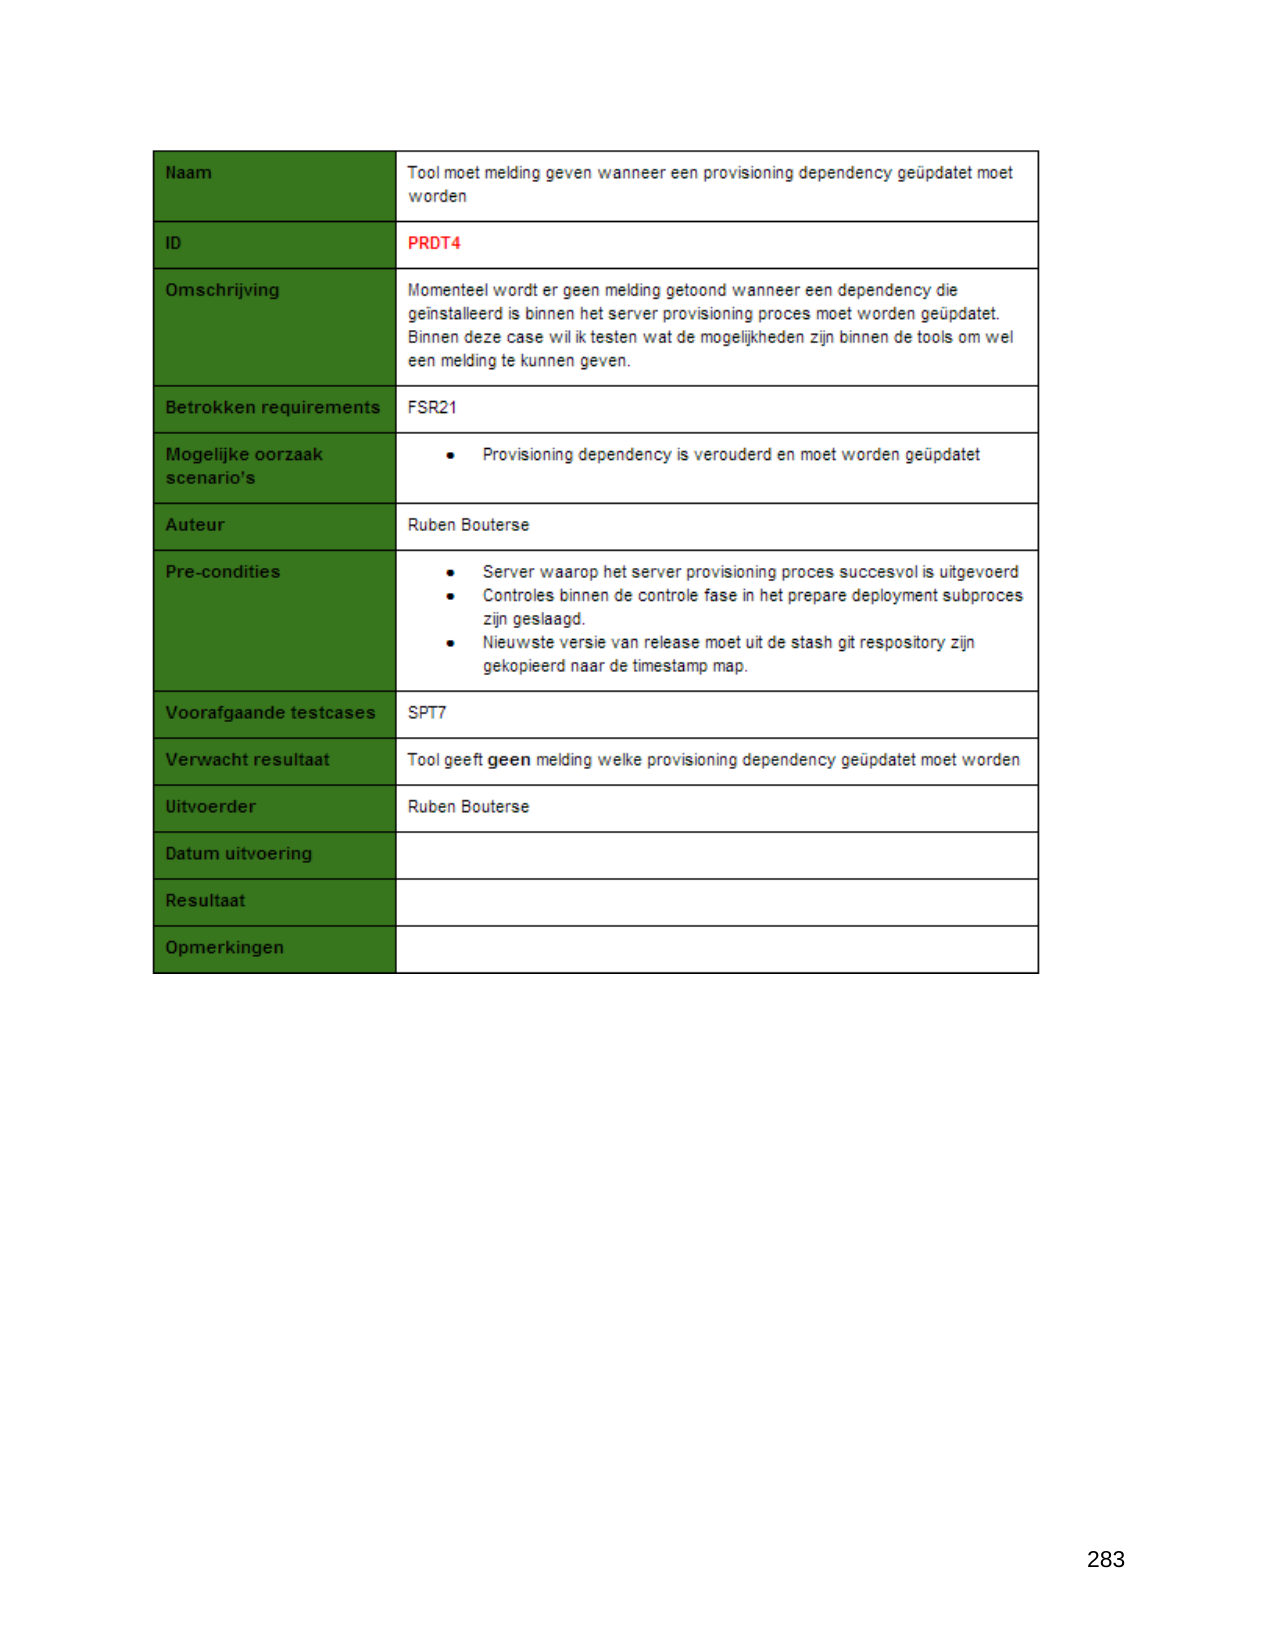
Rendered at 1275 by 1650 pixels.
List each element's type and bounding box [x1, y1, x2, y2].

picture [150, 150, 1041, 974]
